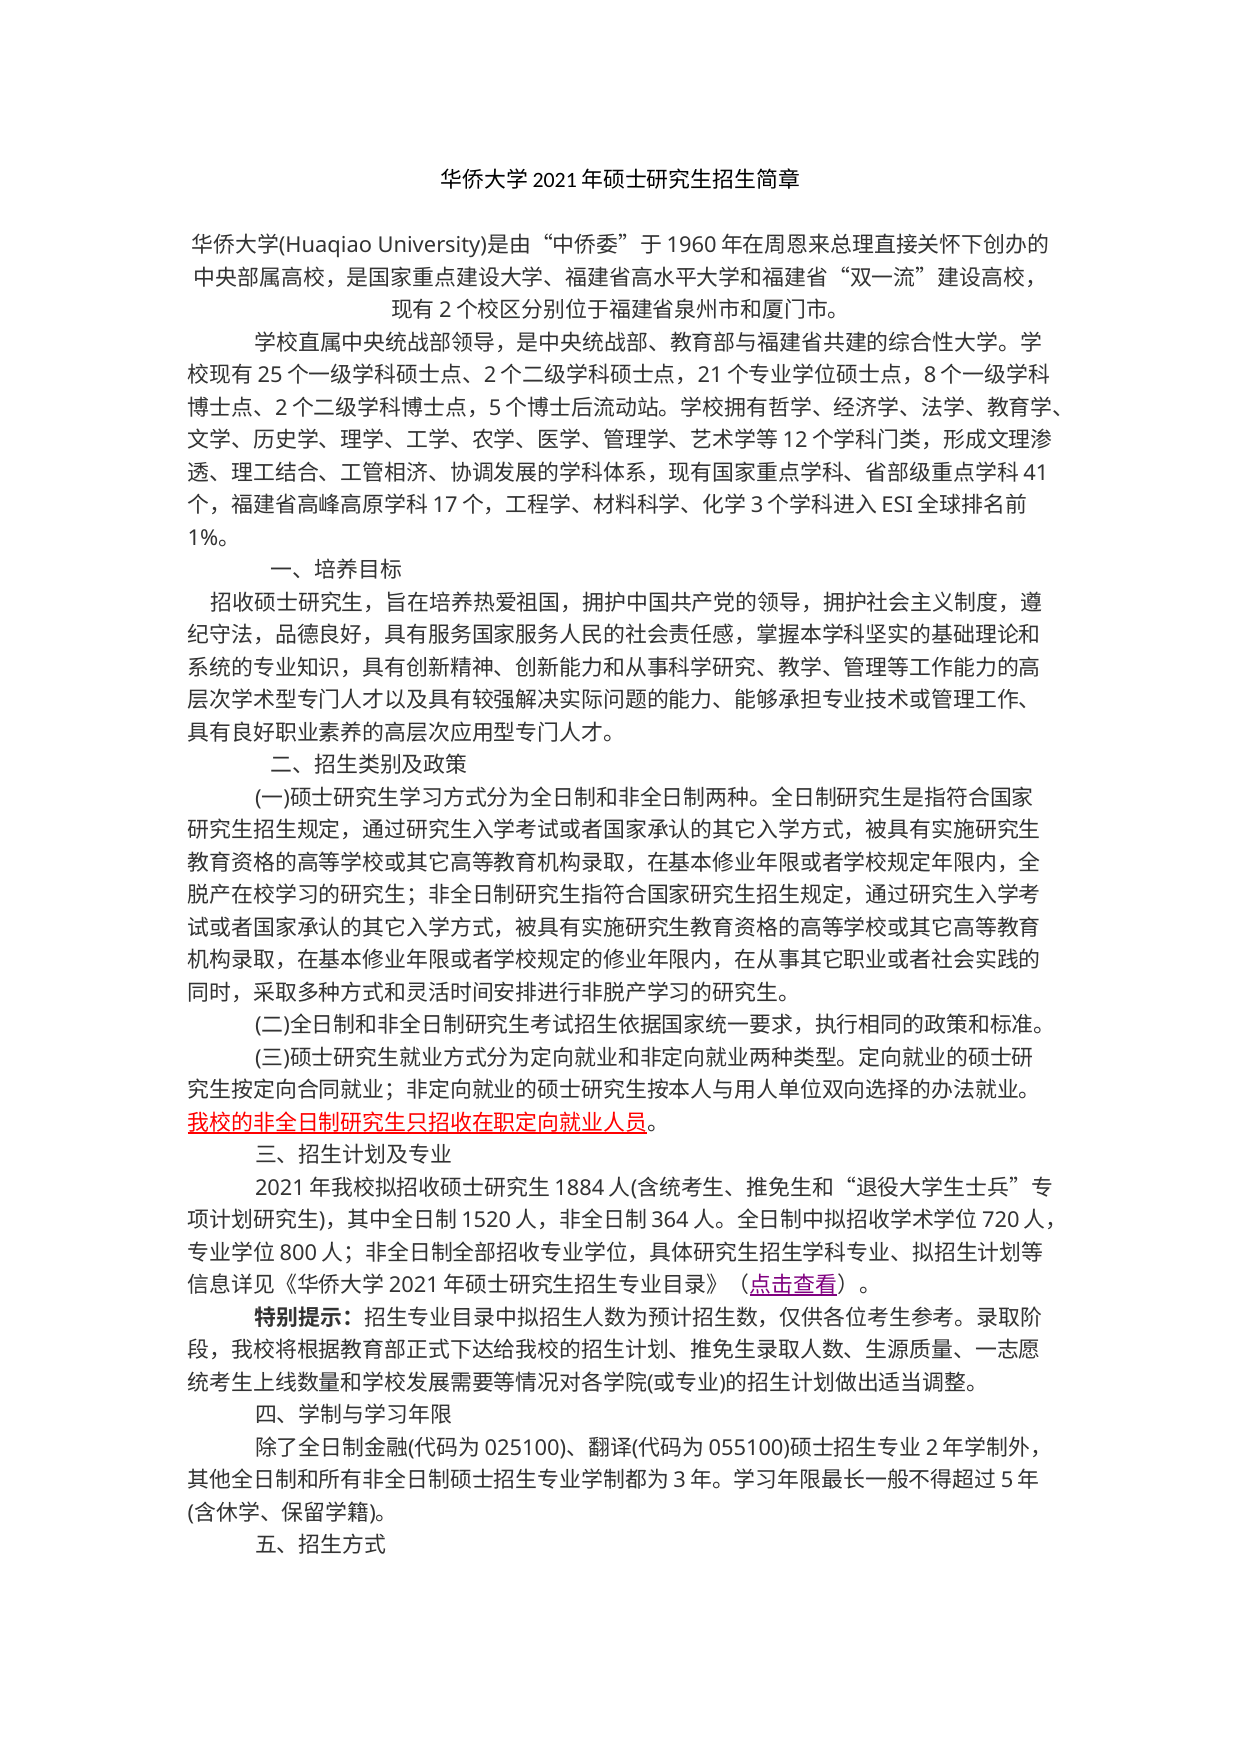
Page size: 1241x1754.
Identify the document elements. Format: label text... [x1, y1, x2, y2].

text 二、招生类别及政策 [187, 747, 1053, 779]
text 特别提示：招生专业目录中拟招生人数为预计招生数，仅供各位考生参考。录取阶段，我校将根据教育部正式下达给我校的招生计划、推免生录取人数、生源质量、一志愿统考生上线数量和学校发展需要等情况对各学院(或专业)的招生计划做出适当调整。 [187, 1299, 1053, 1397]
text 学校直属中央统战部领导，是中央统战部、教育部与福建省共建的综合性大学。学校现有25个一级学科硕士点、2个二级学科硕士点，21个专业学位硕士点，8个一级学科博士点、2个二级学科博士点，5个博士后流动站。学校拥有哲学、经济学、法学、教育学、文学、历史学、理学、工学、农学、医学、管理学、艺术学等12个学科门类，形成文理渗透、理工结合、工管相济、协调发展的学科体系，现有国家重点学科、省部级重点学科41个，福建省高峰高原学科17个，工程学、材料科学、化学3个学科进入ESI全球排名前1%。 [187, 324, 1053, 552]
text 招收硕士研究生，旨在培养热爱祖国，拥护中国共产党的领导，拥护社会主义制度，遵纪守法，品德良好，具有服务国家服务人民的社会责任感，掌握本学科坚实的基础理论和系统的专业知识，具有创新精神、创新能力和从事科学研究、教学、管理等工作能力的高层次学术型专门人才以及具有较强解决实际问题的能力、能够承担专业技术或管理工作、具有良好职业素养的高层次应用型专门人才。 [187, 584, 1053, 747]
text 五、招生方式 [187, 1527, 1053, 1559]
text (一)硕士研究生学习方式分为全日制和非全日制两种。全日制研究生是指符合国家研究生招生规定，通过研究生入学考试或者国家承认的其它入学方式，被具有实施研究生教育资格的高等学校或其它高等教育机构录取，在基本修业年限或者学校规定年限内，全脱产在校学习的研究生；非全日制研究生指符合国家研究生招生规定，通过研究生入学考试或者国家承认的其它入学方式，被具有实施研究生教育资格的高等学校或其它高等教育机构录取，在基本修业年限或者学校规定的修业年限内，在从事其它职业或者社会实践的同时，采取多种方式和灵活时间安排进行非脱产学习的研究生。 [187, 779, 1053, 1007]
text (二)全日制和非全日制研究生考试招生依据国家统一要求，执行相同的政策和标准。 [187, 1007, 1053, 1039]
text 2021年我校拟招收硕士研究生1884人(含统考生、推免生和“退役大学生士兵”专项计划研究生)，其中全日制1520人，非全日制364人。全日制中拟招收学术学位720人，专业学位800人；非全日制全部招收专业学位，具体研究生招生学科专业、拟招生计划等信息详见《华侨大学2021年硕士研究生招生专业目录》（点击查看）。 [187, 1169, 1053, 1299]
text 华侨大学(Huaqiao University)是由“中侨委”于1960年在周恩来总理直接关怀下创办的中央部属高校，是国家重点建设大学、福建省高水平大学和福建省“双一流”建设高校，现有2个校区分别位于福建省泉州市和厦门市。 [187, 194, 1053, 324]
text 华侨大学2021年硕士研究生招生简章 [187, 162, 1053, 194]
text 除了全日制金融(代码为025100)、翻译(代码为055100)硕士招生专业2年学制外，其他全日制和所有非全日制硕士招生专业学制都为3年。学习年限最长一般不得超过5年(含休学、保留学籍)。 [187, 1429, 1053, 1527]
text 三、招生计划及专业 [187, 1137, 1053, 1169]
text 一、培养目标 [187, 552, 1053, 584]
text (三)硕士研究生就业方式分为定向就业和非定向就业两种类型。定向就业的硕士研究生按定向合同就业；非定向就业的硕士研究生按本人与用人单位双向选择的办法就业。我校的非全日制研究生只招收在职定向就业人员。 [187, 1039, 1053, 1137]
text 四、学制与学习年限 [187, 1397, 1053, 1429]
